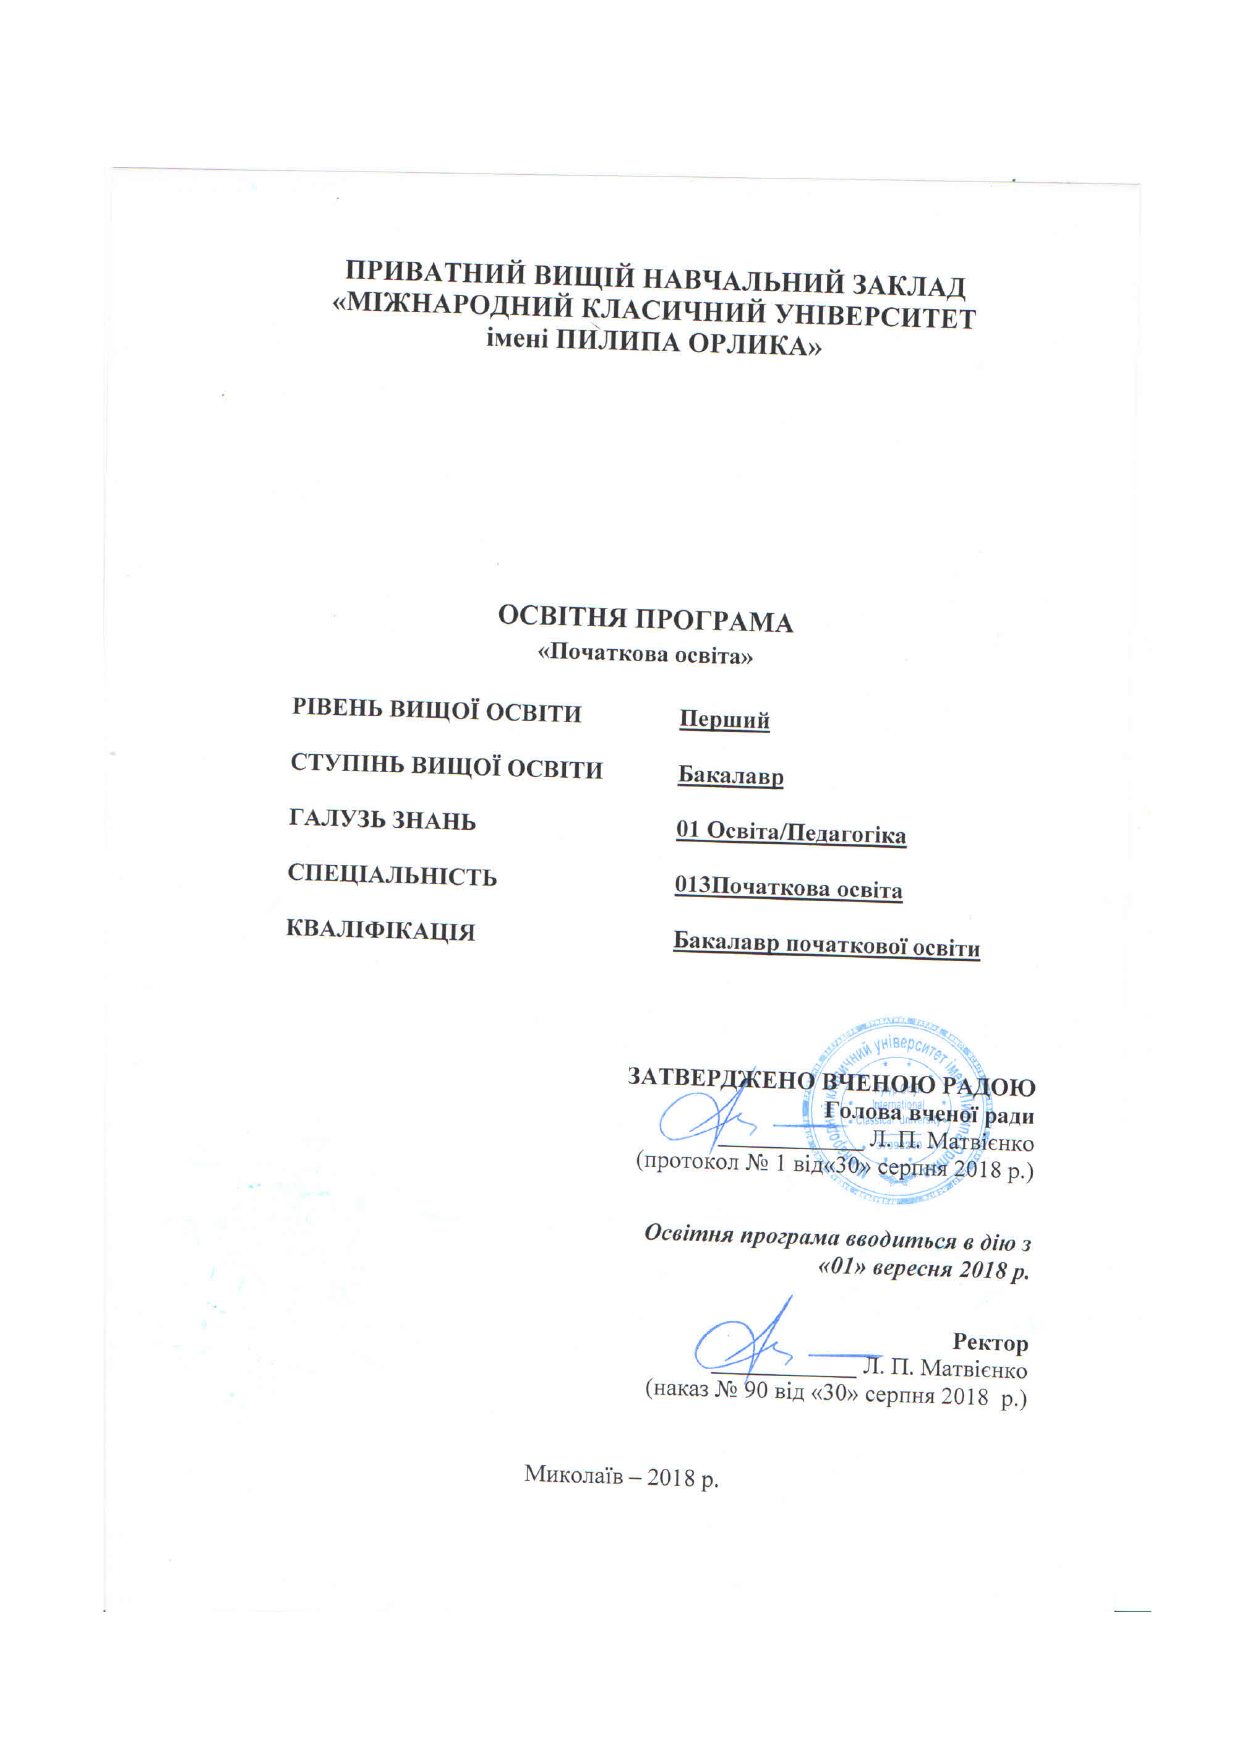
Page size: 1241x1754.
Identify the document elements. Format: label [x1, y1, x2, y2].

picture [103, 167, 1152, 1612]
